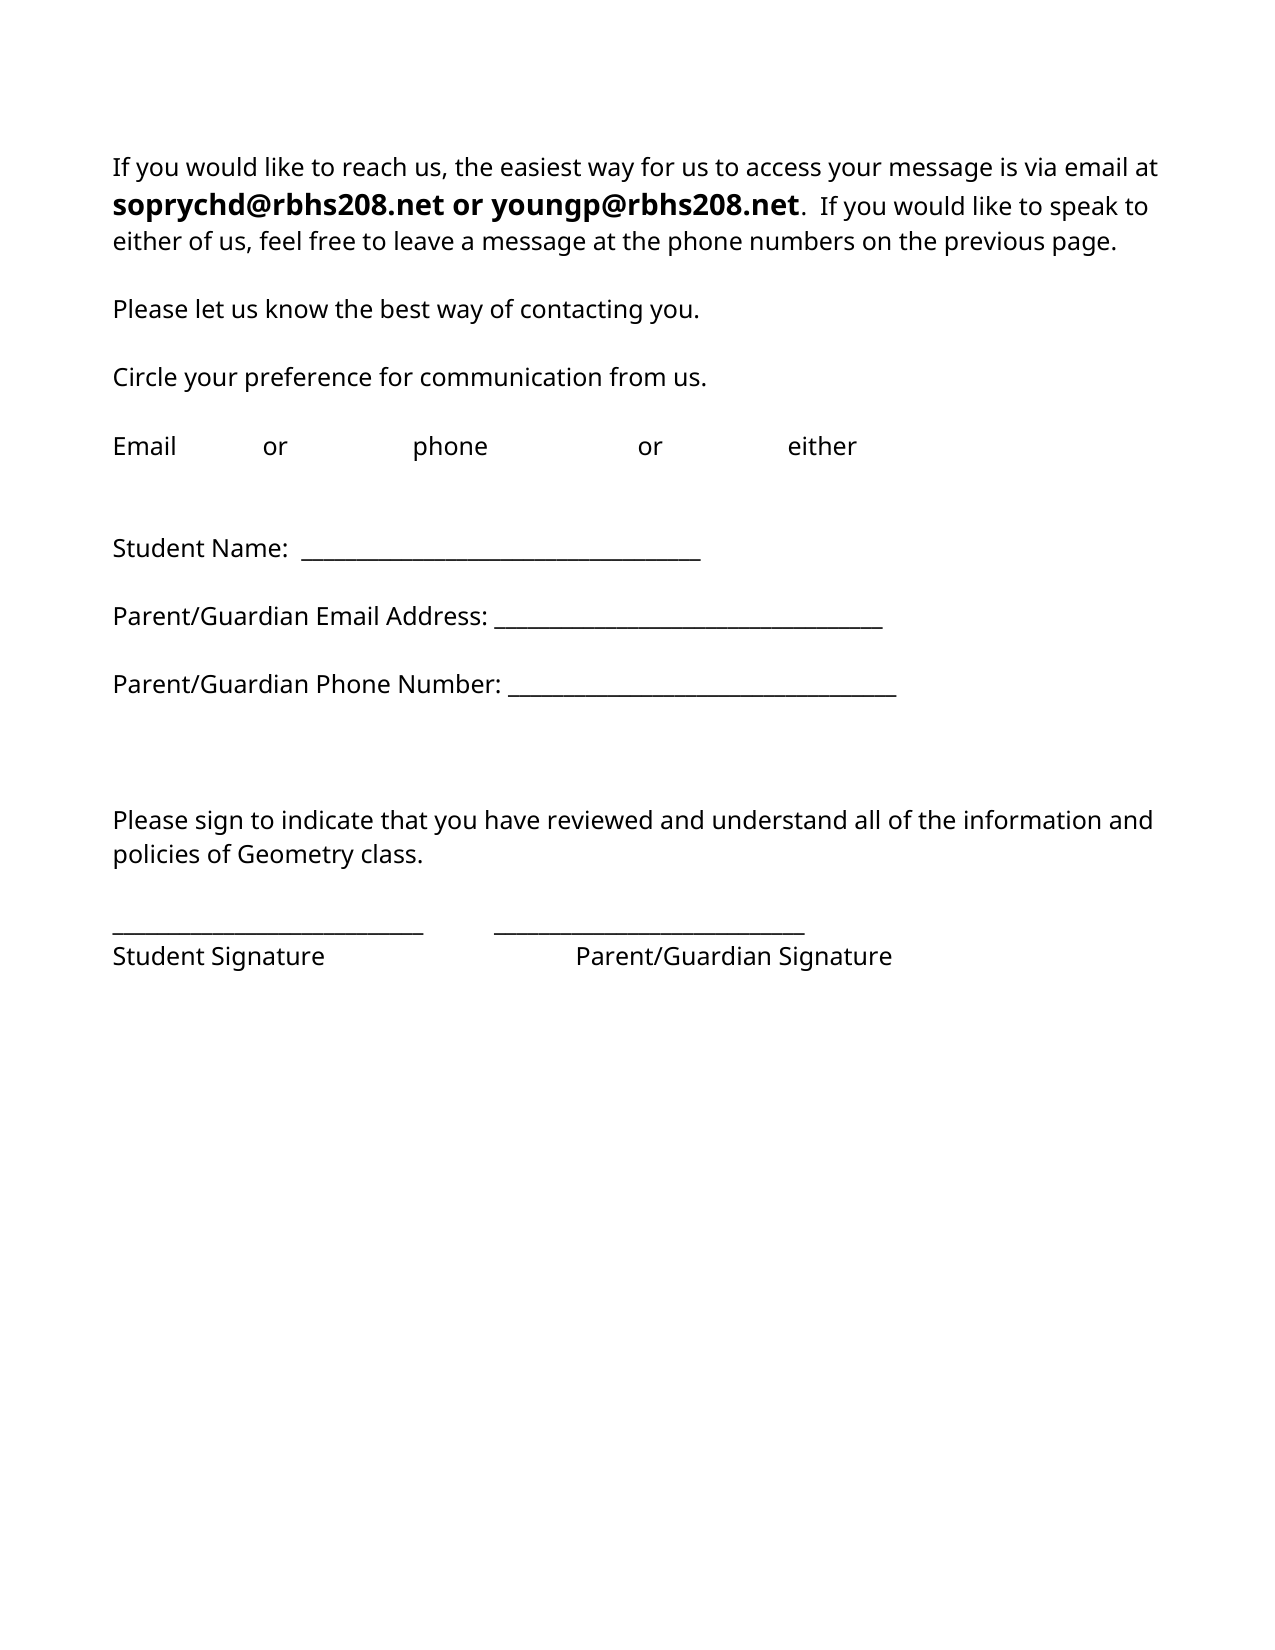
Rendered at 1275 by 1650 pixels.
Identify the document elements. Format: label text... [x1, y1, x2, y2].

text Parent/Guardian Email Address: ___________________________________ [112, 598, 1162, 632]
text Email or phone or either [112, 428, 1162, 462]
text Please sign to indicate that you have reviewed and understand all of the information and policies of Geometry class. [112, 803, 1162, 871]
text Please let us know the best way of contacting you. [112, 292, 1162, 326]
text Parent/Guardian Phone Number: ___________________________________ [112, 667, 1162, 701]
text If you would like to reach us, the easiest way for us to access your message is via email at soprychd@rbhs208.net or youngp@rbhs208.net. If you would like to speak to either of us, feel free to leave a message at the phone numbers on the previous page. [112, 150, 1162, 258]
text Circle your preference for communication from us. [112, 360, 1162, 394]
text ____________________________ ____________________________ [112, 905, 1162, 939]
text Student Name: ____________________________________ [112, 530, 1162, 564]
text Student Signature Parent/Guardian Signature [112, 939, 1162, 973]
